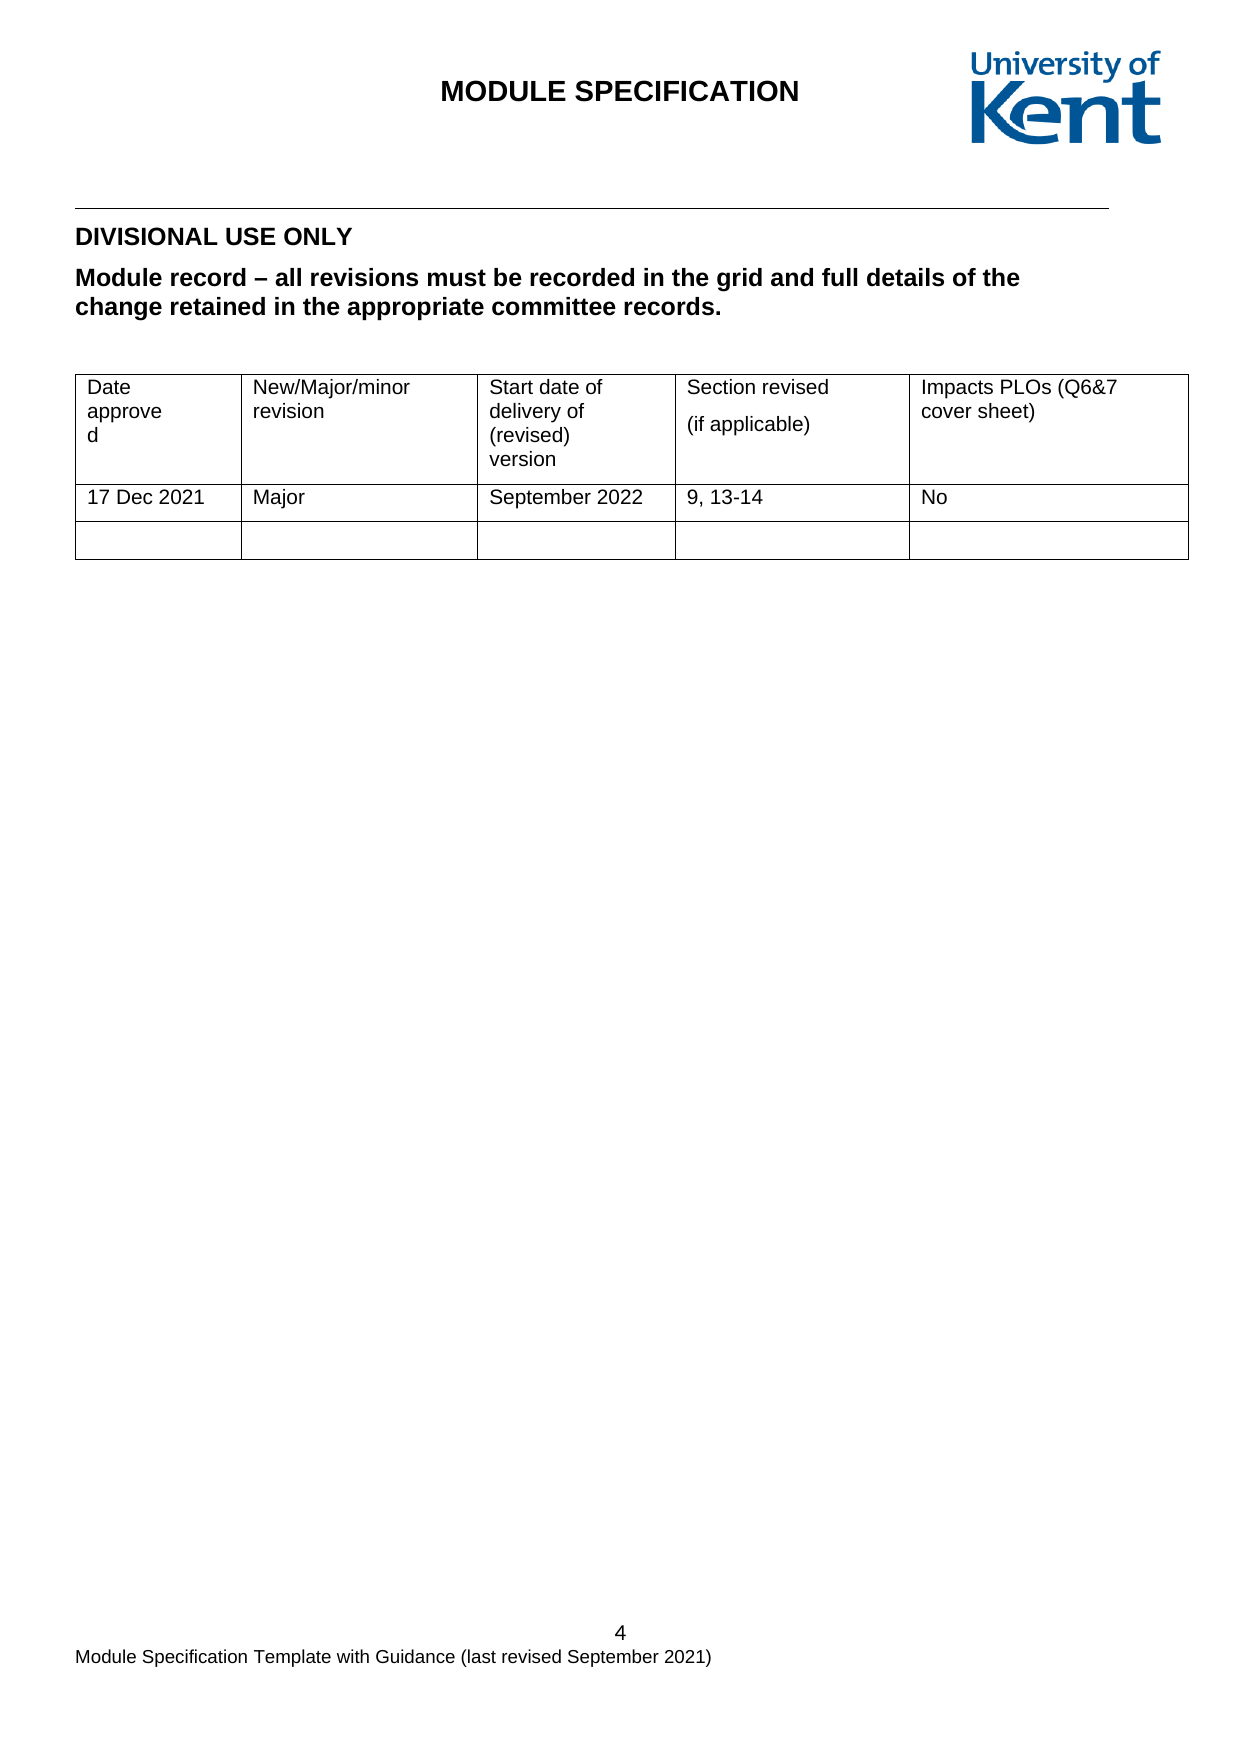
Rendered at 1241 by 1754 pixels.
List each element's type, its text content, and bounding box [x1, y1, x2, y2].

table_cell September 2022 [478, 485, 675, 521]
table_cell [76, 522, 241, 558]
table_header Section revised (if applicable) [676, 375, 909, 483]
table_header Start date of delivery of (revised) version [478, 375, 675, 483]
table_cell 17 Dec 2021 [76, 485, 241, 521]
table_cell [910, 522, 1188, 558]
picture [970, 48, 1163, 145]
table_cell No [910, 485, 1188, 521]
text Module record – all revisions must be recorded in the grid and full details of the change retained in the appropriate committee records. [75, 263, 1109, 320]
table_header Date approved [76, 375, 241, 483]
table_cell Major [242, 485, 477, 521]
table_cell [478, 522, 675, 558]
table_cell [242, 522, 477, 558]
table_header New/Major/minor revision [242, 375, 477, 483]
table_header Impacts PLOs (Q6&7 cover sheet) [910, 375, 1188, 483]
table_cell [676, 522, 909, 558]
table_cell 9, 13-14 [676, 485, 909, 521]
text DIVISIONAL USE ONLY [75, 222, 1109, 250]
